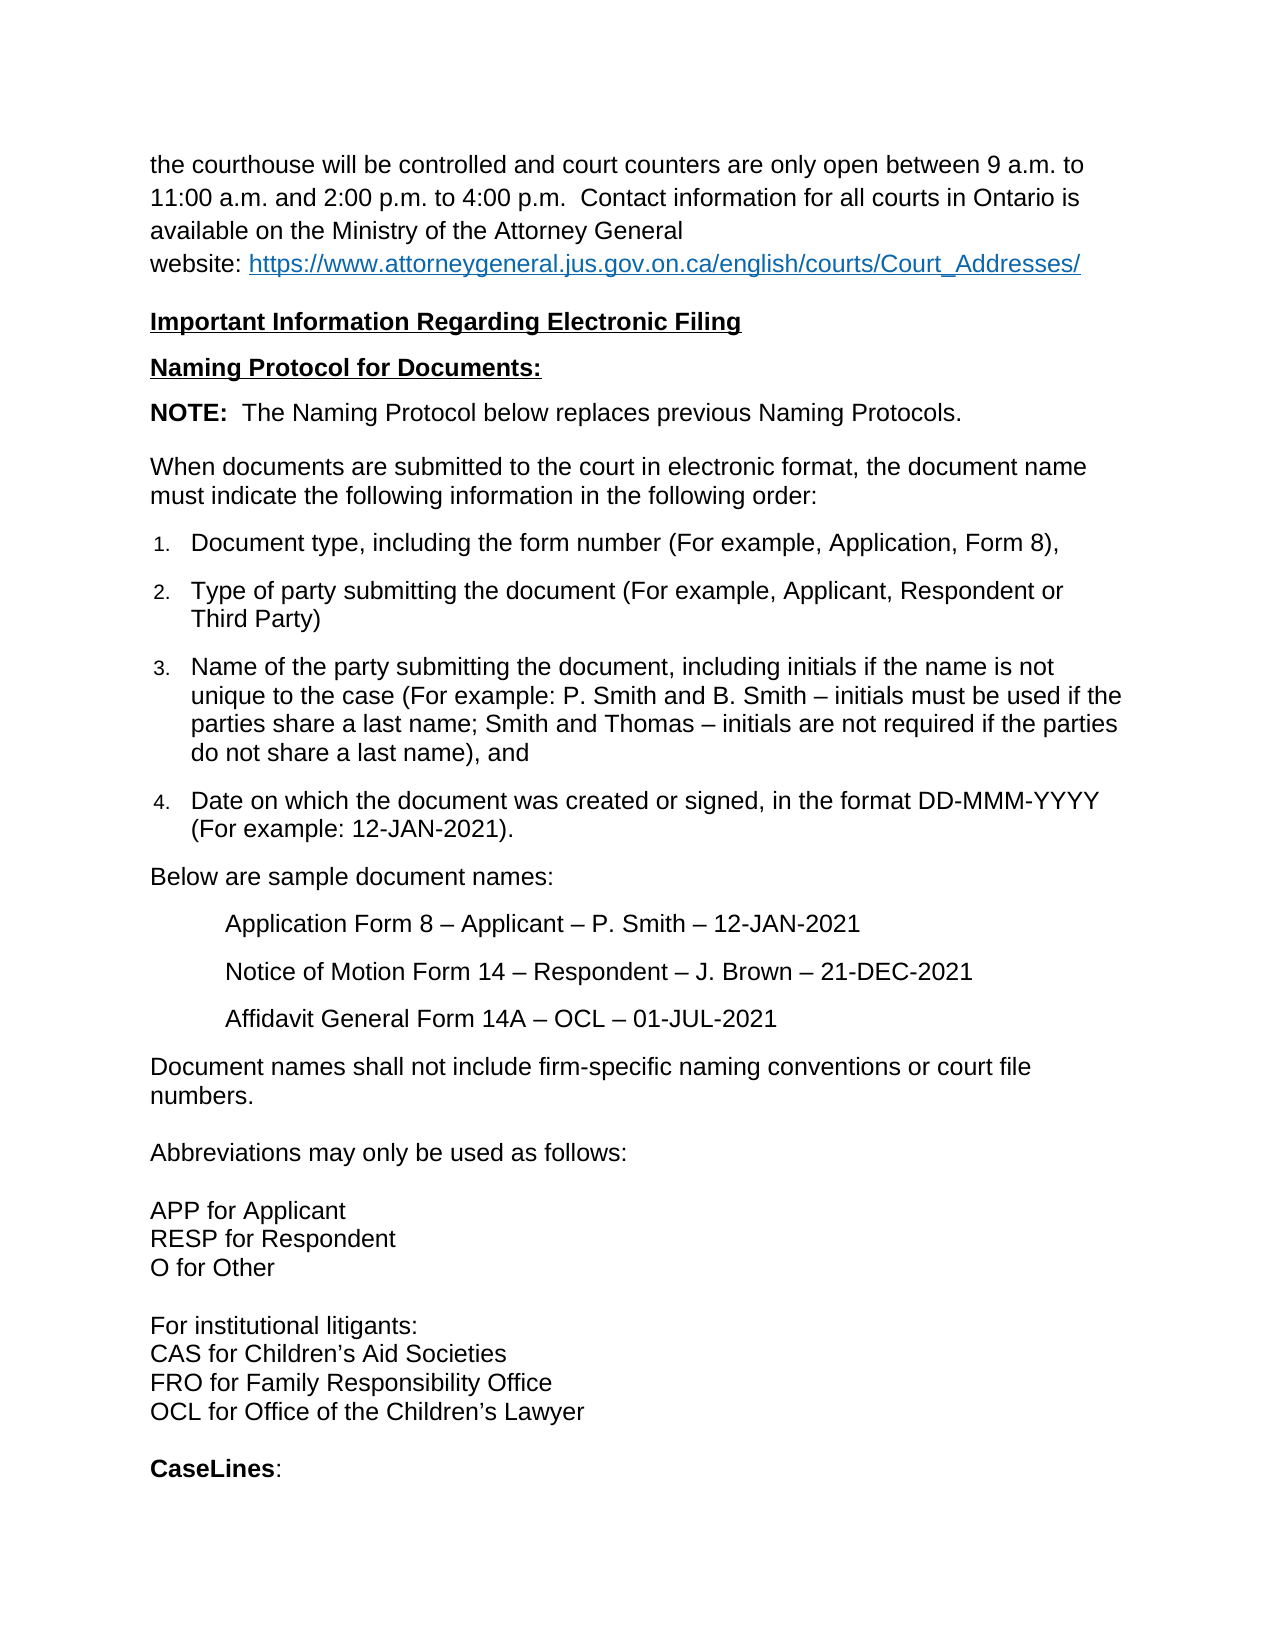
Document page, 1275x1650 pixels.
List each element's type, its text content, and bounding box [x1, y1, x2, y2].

text Notice of Motion Form 14 – Respondent – J. Brown – 21-DEC-2021 [150, 957, 1125, 986]
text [150, 150, 1125, 278]
text APP for Applicant [150, 1196, 1125, 1224]
text Below are sample document names: [150, 862, 1125, 891]
list Type of party submitting the document (For example, Applicant, Respondent or Third Party) [153, 576, 1125, 633]
text Document names shall not include firm-specific naming conventions or court file numbers. [150, 1052, 1125, 1109]
text FRO for Family Responsibility Office [150, 1368, 1125, 1397]
list Name of the party submitting the document, including initials if the name is not unique to the case (For example: P. Smith and B. Smith – initials must be used if the parties share a last name; Smith and Thomas – initials are not required if the parties do not share a last name), and [153, 652, 1125, 767]
text NOTE: The Naming Protocol below replaces previous Naming Protocols. [150, 398, 1125, 427]
text RESP for Respondent [150, 1224, 1125, 1253]
text Application Form 8 – Applicant – P. Smith – 12-JAN-2021 [150, 909, 1125, 938]
text Important Information Regarding Electronic Filing [150, 307, 1125, 336]
text Abbreviations may only be used as follows: [150, 1138, 1125, 1167]
text OCL for Office of the Children’s Lawyer [150, 1397, 1125, 1426]
text CaseLines: [150, 1454, 1125, 1483]
text Affidavit General Form 14A – OCL – 01-JUL-2021 [150, 1004, 1125, 1033]
text Naming Protocol for Documents: [150, 353, 1125, 381]
text CAS for Children’s Aid Societies [150, 1339, 1125, 1368]
text For institutional litigants: [150, 1311, 1125, 1339]
text O for Other [150, 1253, 1125, 1282]
list Document type, including the form number (For example, Application, Form 8), [153, 528, 1125, 557]
list Date on which the document was created or signed, in the format DD-MMM-YYYY (For example: 12-JAN-2021). [153, 786, 1125, 843]
text When documents are submitted to the court in electronic format, the document name must indicate the following information in the following order: [150, 452, 1125, 509]
